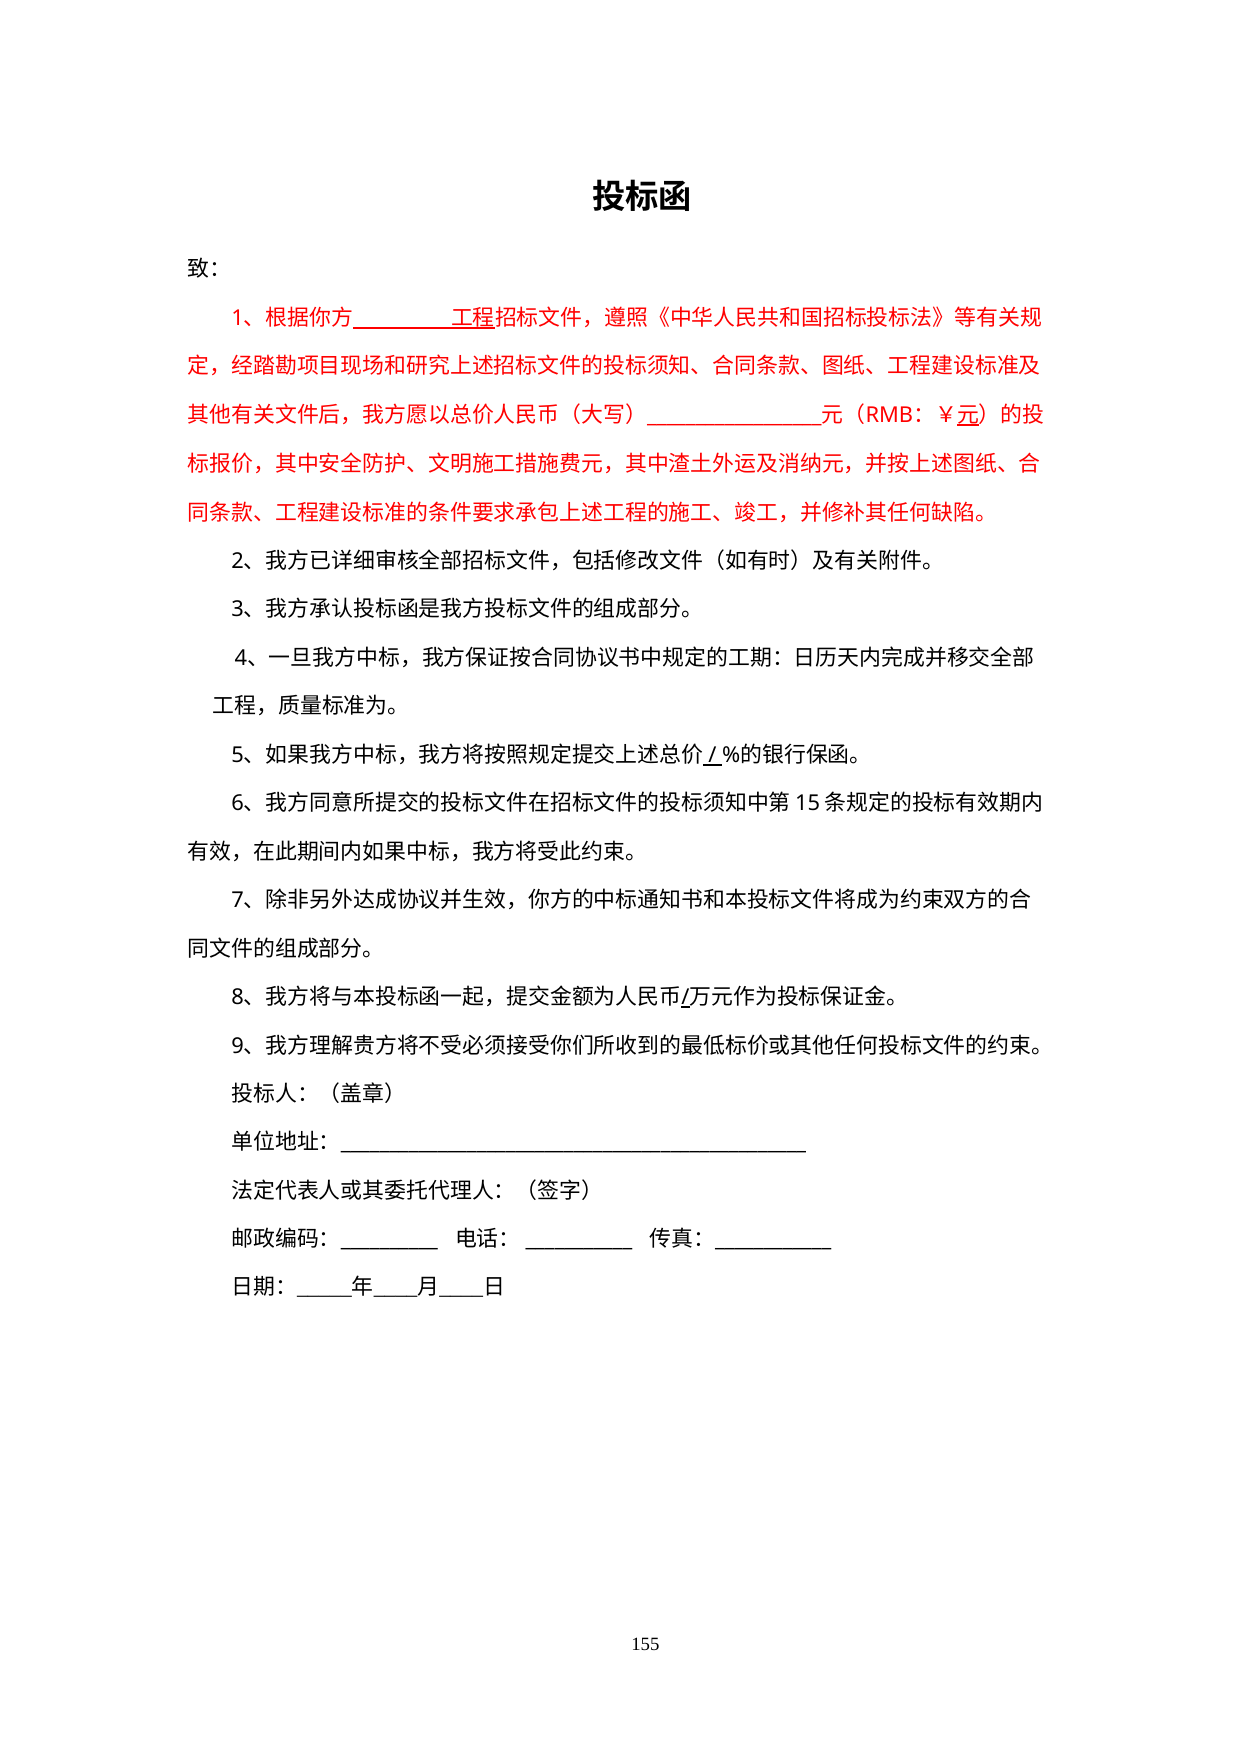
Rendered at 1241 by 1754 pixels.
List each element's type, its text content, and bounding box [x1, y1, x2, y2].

text 投标人：（盖章） [187, 1076, 1053, 1108]
text 6、我方同意所提交的投标文件在招标文件的投标须知中第15条规定的投标有效期内有效，在此期间内如果中标，我方将受此约束。 [187, 785, 1053, 866]
text 3、我方承认投标函是我方投标文件的组成部分。 [187, 591, 1053, 623]
text 2、我方已详细审核全部招标文件，包括修改文件（如有时）及有关附件。 [187, 543, 1053, 575]
text 日期：_____年____月____日 [187, 1269, 1053, 1301]
text 法定代表人或其委托代理人：（签字） [187, 1172, 1053, 1205]
text 9、我方理解贵方将不受必须接受你们所收到的最低标价或其他任何投标文件的约束。 [187, 1027, 1053, 1060]
text 1、根据你方 工程招标文件，遵照《中华人民共和国招标投标法》等有关规定，经踏勘项目现场和研究上述招标文件的投标须知、合同条款、图纸、工程建设标准及其他有关文件后，我方愿以总价人民币（大写）__________________元（RMB：￥元）的投标报价，其中安全防护、文明施工措施费元，其中渣土外运及消纳元，并按上述图纸、合同条款、工程建设标准的条件要求承包上述工程的施工、竣工，并修补其任何缺陷。 [187, 299, 1053, 527]
text 单位地址：________________________________________________ [187, 1124, 1053, 1156]
text 8、我方将与本投标函一起，提交金额为人民币/万元作为投标保证金。 [187, 979, 1053, 1011]
text 致： [187, 251, 1053, 283]
text 4、一旦我方中标，我方保证按合同协议书中规定的工期：日历天内完成并移交全部工程，质量标准为。 [212, 639, 1053, 721]
text 邮政编码：__________ 电话： ___________ 传真：____________ [187, 1221, 1053, 1253]
text 投标函 [187, 162, 1053, 227]
text 5、如果我方中标，我方将按照规定提交上述总价 / %的银行保函。 [187, 736, 1053, 769]
text 7、除非另外达成协议并生效，你方的中标通知书和本投标文件将成为约束双方的合同文件的组成部分。 [187, 882, 1053, 963]
